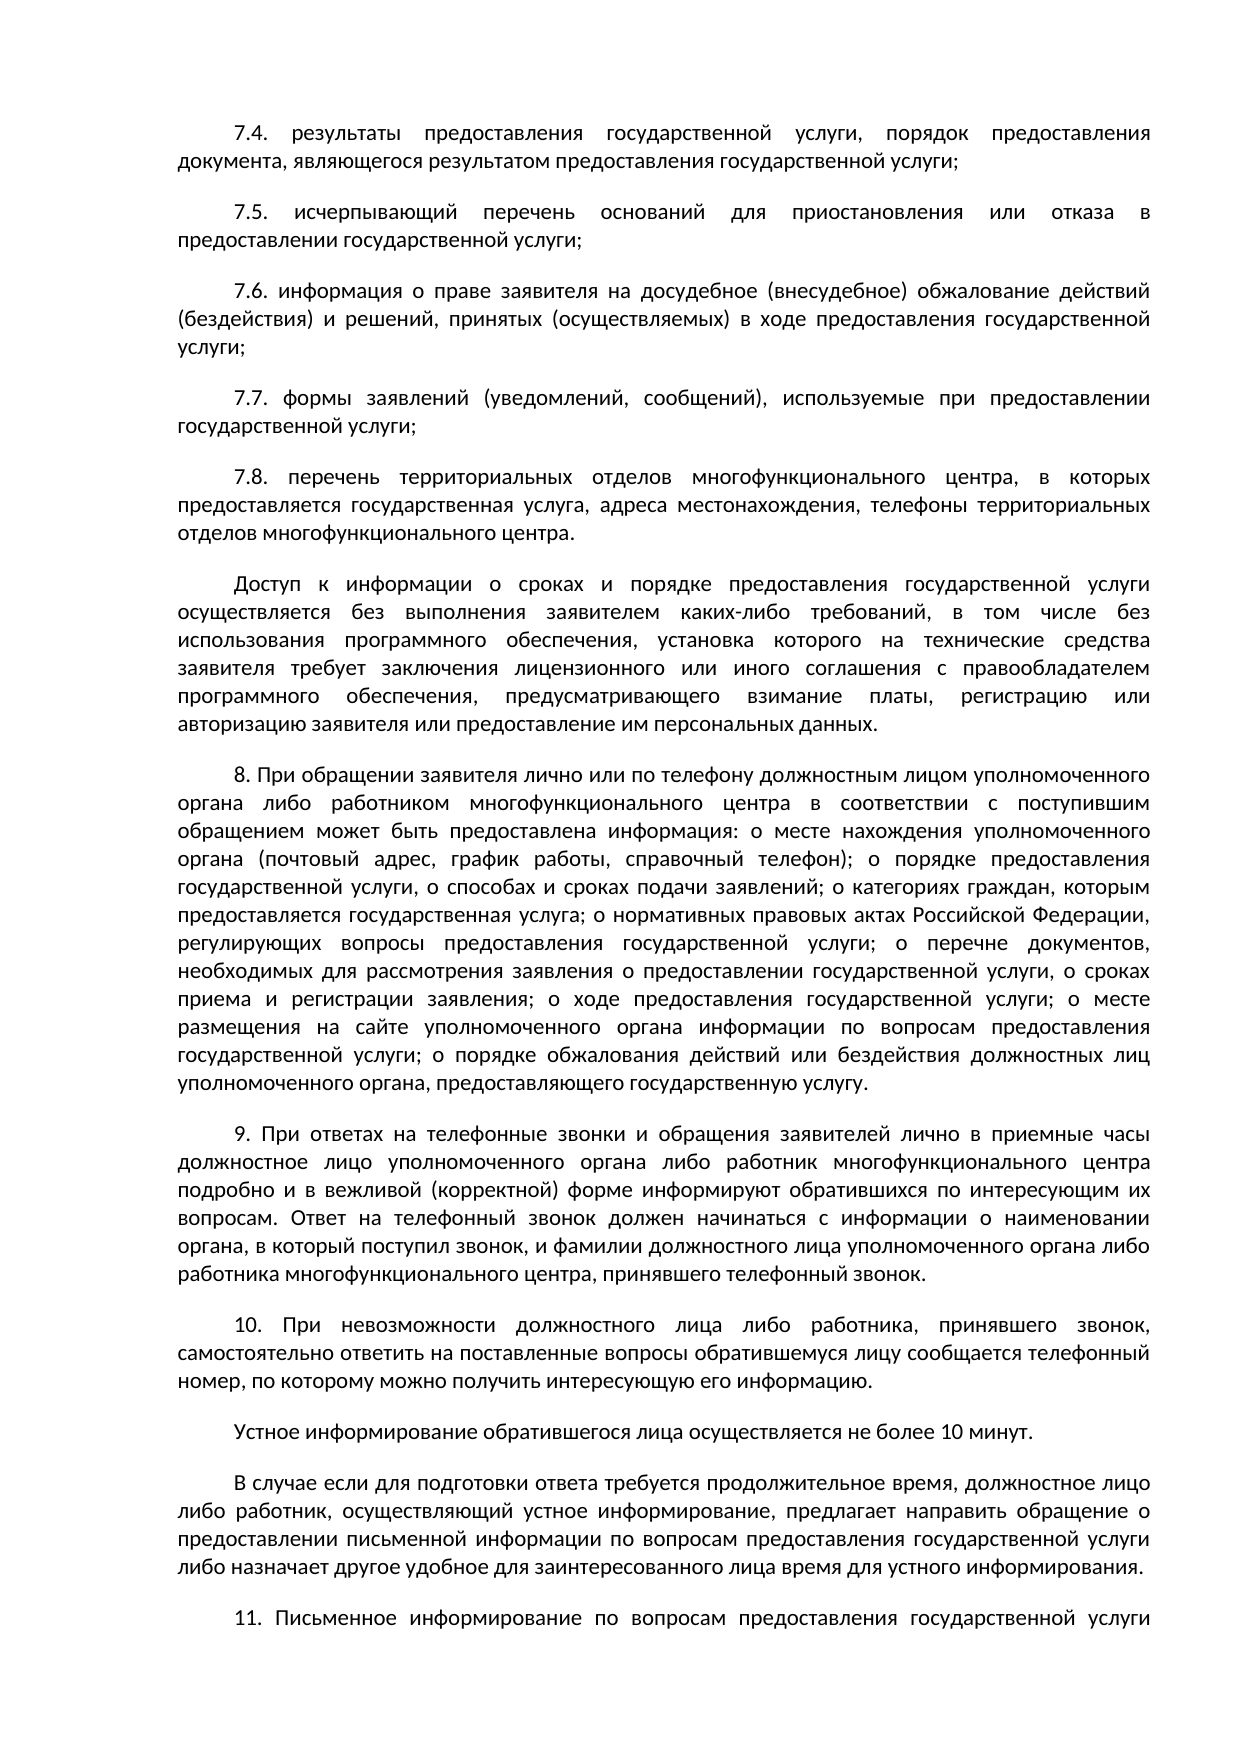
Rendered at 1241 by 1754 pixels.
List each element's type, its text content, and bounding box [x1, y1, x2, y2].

text 10. При невозможности должностного лица либо работника, принявшего звонок, самостоятельно ответить на поставленные вопросы обратившемуся лицу сообщается телефонный номер, по которому можно получить интересующую его информацию. [177, 1310, 1152, 1394]
text 7.8. перечень территориальных отделов многофункционального центра, в которых предоставляется государственная услуга, адреса местонахождения, телефоны территориальных отделов многофункционального центра. [177, 462, 1152, 546]
text 8. При обращении заявителя лично или по телефону должностным лицом уполномоченного органа либо работником многофункционального центра в соответствии с поступившим обращением может быть предоставлена информация: о месте нахождения уполномоченного органа (почтовый адрес, график работы, справочный телефон); о порядке предоставления государственной услуги, о способах и сроках подачи заявлений; о категориях граждан, которым предоставляется государственная услуга; о нормативных правовых актах Российской Федерации, регулирующих вопросы предоставления государственной услуги; о перечне документов, необходимых для рассмотрения заявления о предоставлении государственной услуги, о сроках приема и регистрации заявления; о ходе предоставления государственной услуги; о месте размещения на сайте уполномоченного органа информации по вопросам предоставления государственной услуги; о порядке обжалования действий или бездействия должностных лиц уполномоченного органа, предоставляющего государственную услугу. [177, 760, 1152, 1096]
text Доступ к информации о сроках и порядке предоставления государственной услуги осуществляется без выполнения заявителем каких-либо требований, в том числе без использования программного обеспечения, установка которого на технические средства заявителя требует заключения лицензионного или иного соглашения с правообладателем программного обеспечения, предусматривающего взимание платы, регистрацию или авторизацию заявителя или предоставление им персональных данных. [177, 569, 1152, 737]
text 7.4. результаты предоставления государственной услуги, порядок предоставления документа, являющегося результатом предоставления государственной услуги; [177, 118, 1152, 174]
text 7.7. формы заявлений (уведомлений, сообщений), используемые при предоставлении государственной услуги; [177, 383, 1152, 439]
text 9. При ответах на телефонные звонки и обращения заявителей лично в приемные часы должностное лицо уполномоченного органа либо работник многофункционального центра подробно и в вежливой (корректной) форме информируют обратившихся по интересующим их вопросам. Ответ на телефонный звонок должен начинаться с информации о наименовании органа, в который поступил звонок, и фамилии должностного лица уполномоченного органа либо работника многофункционального центра, принявшего телефонный звонок. [177, 1119, 1152, 1287]
text В случае если для подготовки ответа требуется продолжительное время, должностное лицо либо работник, осуществляющий устное информирование, предлагает направить обращение о предоставлении письменной информации по вопросам предоставления государственной услуги либо назначает другое удобное для заинтересованного лица время для устного информирования. [177, 1468, 1152, 1580]
text 7.6. информация о праве заявителя на досудебное (внесудебное) обжалование действий (бездействия) и решений, принятых (осуществляемых) в ходе предоставления государственной услуги; [177, 276, 1152, 360]
text Устное информирование обратившегося лица осуществляется не более 10 минут. [177, 1417, 1152, 1445]
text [177, 1603, 1152, 1631]
text 7.5. исчерпывающий перечень оснований для приостановления или отказа в предоставлении государственной услуги; [177, 197, 1152, 253]
